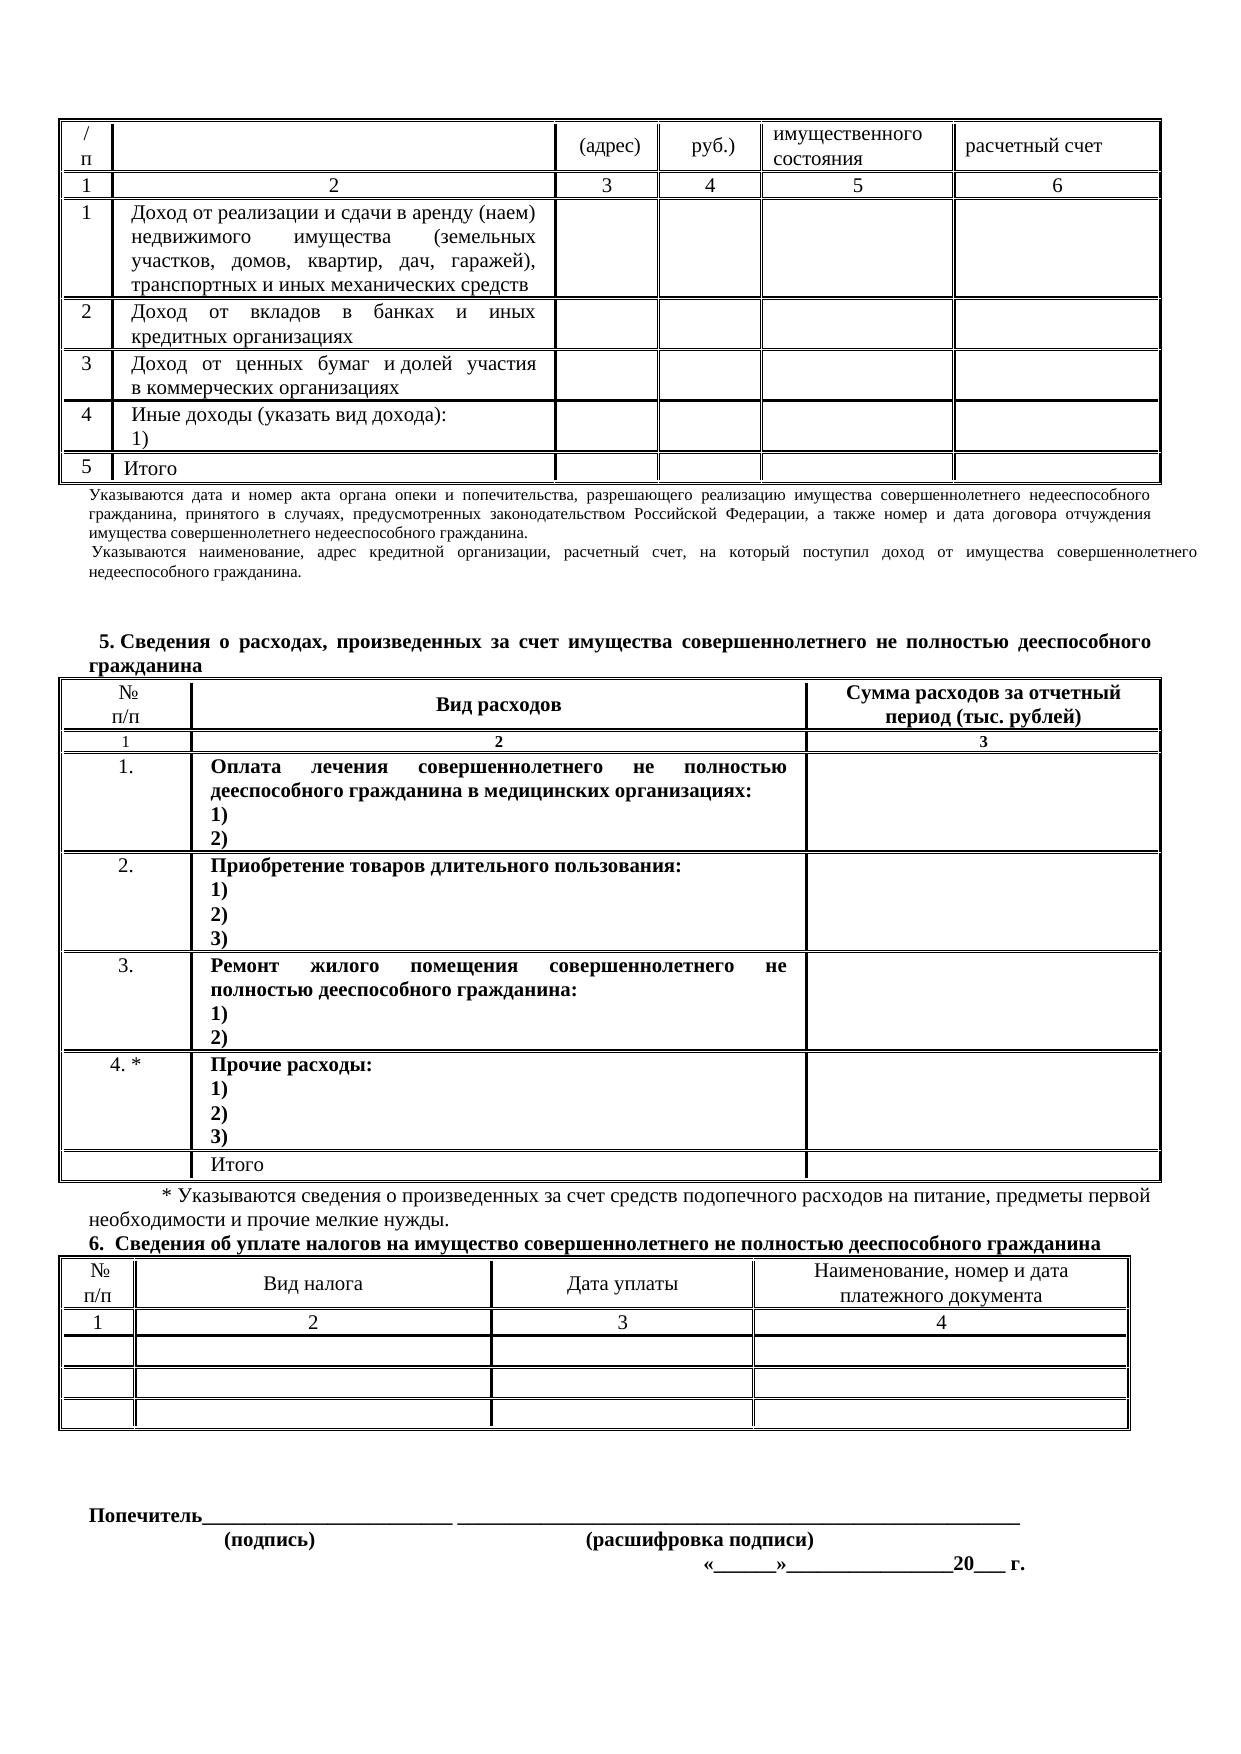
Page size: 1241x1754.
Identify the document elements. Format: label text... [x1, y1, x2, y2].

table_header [954, 122, 1159, 169]
text Указываются наименование, адрес кредитной организации, расчетный счет, на который поступил доход от имущества совершеннолетнего недееспособного гражданина. [88, 542, 1198, 581]
table_cell 6 [956, 170, 1160, 197]
table_cell 3 [60, 348, 112, 399]
table_cell [954, 197, 1161, 296]
text Указываются дата и номер акта органа опеки и попечительства, разрешающего реализацию имущества совершеннолетнего недееспособного гражданина, принятого в случаях, предусмотренных законодательством Российской Федерации, а также номер и дата договора отчуждения имущества совершеннолетнего недееспособного гражданина. [88, 485, 1152, 542]
table_header № п/п [62, 122, 112, 169]
table_cell Доход от вкладов в банках и иных кредитных организациях [114, 300, 554, 348]
table_cell [137, 1369, 490, 1396]
table_cell 5 [763, 173, 952, 197]
table_cell Доход от реализации и сдачи в аренду (наем) недвижимого имущества (земельных участков, домов, квартир, дач, гаражей), транспортных и иных механических средств [114, 200, 554, 296]
table_cell [808, 950, 1160, 1049]
table_cell [763, 200, 952, 296]
table_cell [557, 300, 657, 348]
table_cell Итого [112, 454, 555, 482]
table_cell [956, 296, 1160, 348]
table_cell 2 [193, 732, 805, 751]
table_header № п/п [62, 680, 191, 728]
table_cell 4 [754, 1307, 1129, 1334]
text (подпись) (расшифровка подписи) [88, 1527, 1152, 1551]
table_cell [763, 300, 952, 348]
table_header Наименование, номер и дата платежного документа [754, 1259, 1127, 1307]
table_cell [660, 402, 760, 450]
table_cell Прочие расходы: 1) 2) 3) [193, 1053, 805, 1148]
table_cell [763, 402, 952, 450]
table_cell 1 [62, 170, 111, 197]
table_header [112, 120, 555, 169]
table_header Дата уплаты [491, 1259, 754, 1307]
table_cell Итого [191, 1152, 806, 1180]
table_cell [135, 1400, 491, 1428]
table_cell 2 [114, 173, 554, 197]
table_cell Ремонт жилого помещения совершеннолетнего не полностью дееспособного гражданина: 1) 2) [193, 953, 805, 1049]
table_cell Оплата лечения совершеннолетнего не полностью дееспособного гражданина в медицинских организациях: 1) 2) [193, 754, 805, 850]
table_cell [62, 1334, 133, 1365]
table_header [762, 120, 954, 169]
table_cell 3 [557, 173, 657, 197]
table_cell 1. [60, 751, 191, 850]
table_cell 2 [62, 296, 111, 348]
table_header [555, 122, 658, 169]
table_cell Иные доходы (указать вид дохода): 1) [114, 402, 554, 450]
table_cell [62, 1396, 135, 1428]
table_cell [491, 1400, 754, 1428]
table_cell [954, 348, 1161, 399]
table_cell [763, 351, 952, 399]
text * Указываются сведения о произведенных за счет средств подопечного расходов на питание, предметы первой необходимости и прочие мелкие нужды. [88, 1183, 1152, 1231]
table_cell [660, 200, 760, 296]
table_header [659, 122, 762, 169]
table_cell [762, 450, 954, 482]
table_cell [755, 1365, 1128, 1396]
table_cell [660, 351, 760, 399]
table_header Сумма расходов за отчетный период (тыс. рублей) [806, 680, 1159, 728]
table_cell [660, 300, 760, 348]
table_cell [806, 751, 1161, 850]
table_cell [557, 351, 657, 399]
table_cell [956, 399, 1159, 450]
table_cell 4 [62, 399, 111, 450]
table_cell [557, 402, 657, 450]
table_cell [755, 1334, 1127, 1365]
table_cell 1 [62, 728, 190, 751]
table_cell [62, 1365, 133, 1396]
table_cell [954, 450, 1160, 482]
table_cell [555, 454, 658, 482]
table_cell 1 [60, 1307, 135, 1334]
text 5. Сведения о расходах, произведенных за счет имущества совершеннолетнего не полностью дееспособного гражданина [88, 629, 1152, 677]
table_cell 2 [137, 1310, 490, 1334]
text «______»________________20___ г. [88, 1551, 1152, 1575]
table_cell 3 [493, 1310, 752, 1334]
table_cell [808, 850, 1160, 949]
table_cell [62, 1149, 191, 1180]
table_header Вид налога [135, 1259, 491, 1307]
table_cell 3. [62, 950, 190, 1049]
table_cell [493, 1337, 752, 1365]
table_cell [493, 1369, 752, 1396]
table_cell [808, 1049, 1160, 1148]
text Попечитель________________________ ______________________________________________________ [88, 1503, 1152, 1527]
table_cell 4. * [62, 1049, 190, 1148]
table_cell [754, 1396, 1128, 1428]
table_cell 3 [808, 728, 1160, 751]
text 6. Сведения об уплате налогов на имущество совершеннолетнего не полностью дееспособного гражданина [88, 1231, 1152, 1255]
table_cell [659, 454, 762, 482]
table_cell 4 [660, 173, 760, 197]
table_cell 5 [62, 450, 112, 482]
table_cell 1 [60, 197, 112, 296]
table_cell [557, 200, 657, 296]
table_cell Доход от ценных бумаг и долей участия в коммерческих организациях [114, 351, 554, 399]
table_header Вид расходов [191, 680, 806, 728]
table_cell [137, 1337, 490, 1365]
table_cell 2. [62, 850, 190, 949]
table_cell [806, 1149, 1160, 1180]
table_cell Приобретение товаров длительного пользования: 1) 2) 3) [193, 854, 805, 949]
table_header № п/п [62, 1257, 135, 1307]
